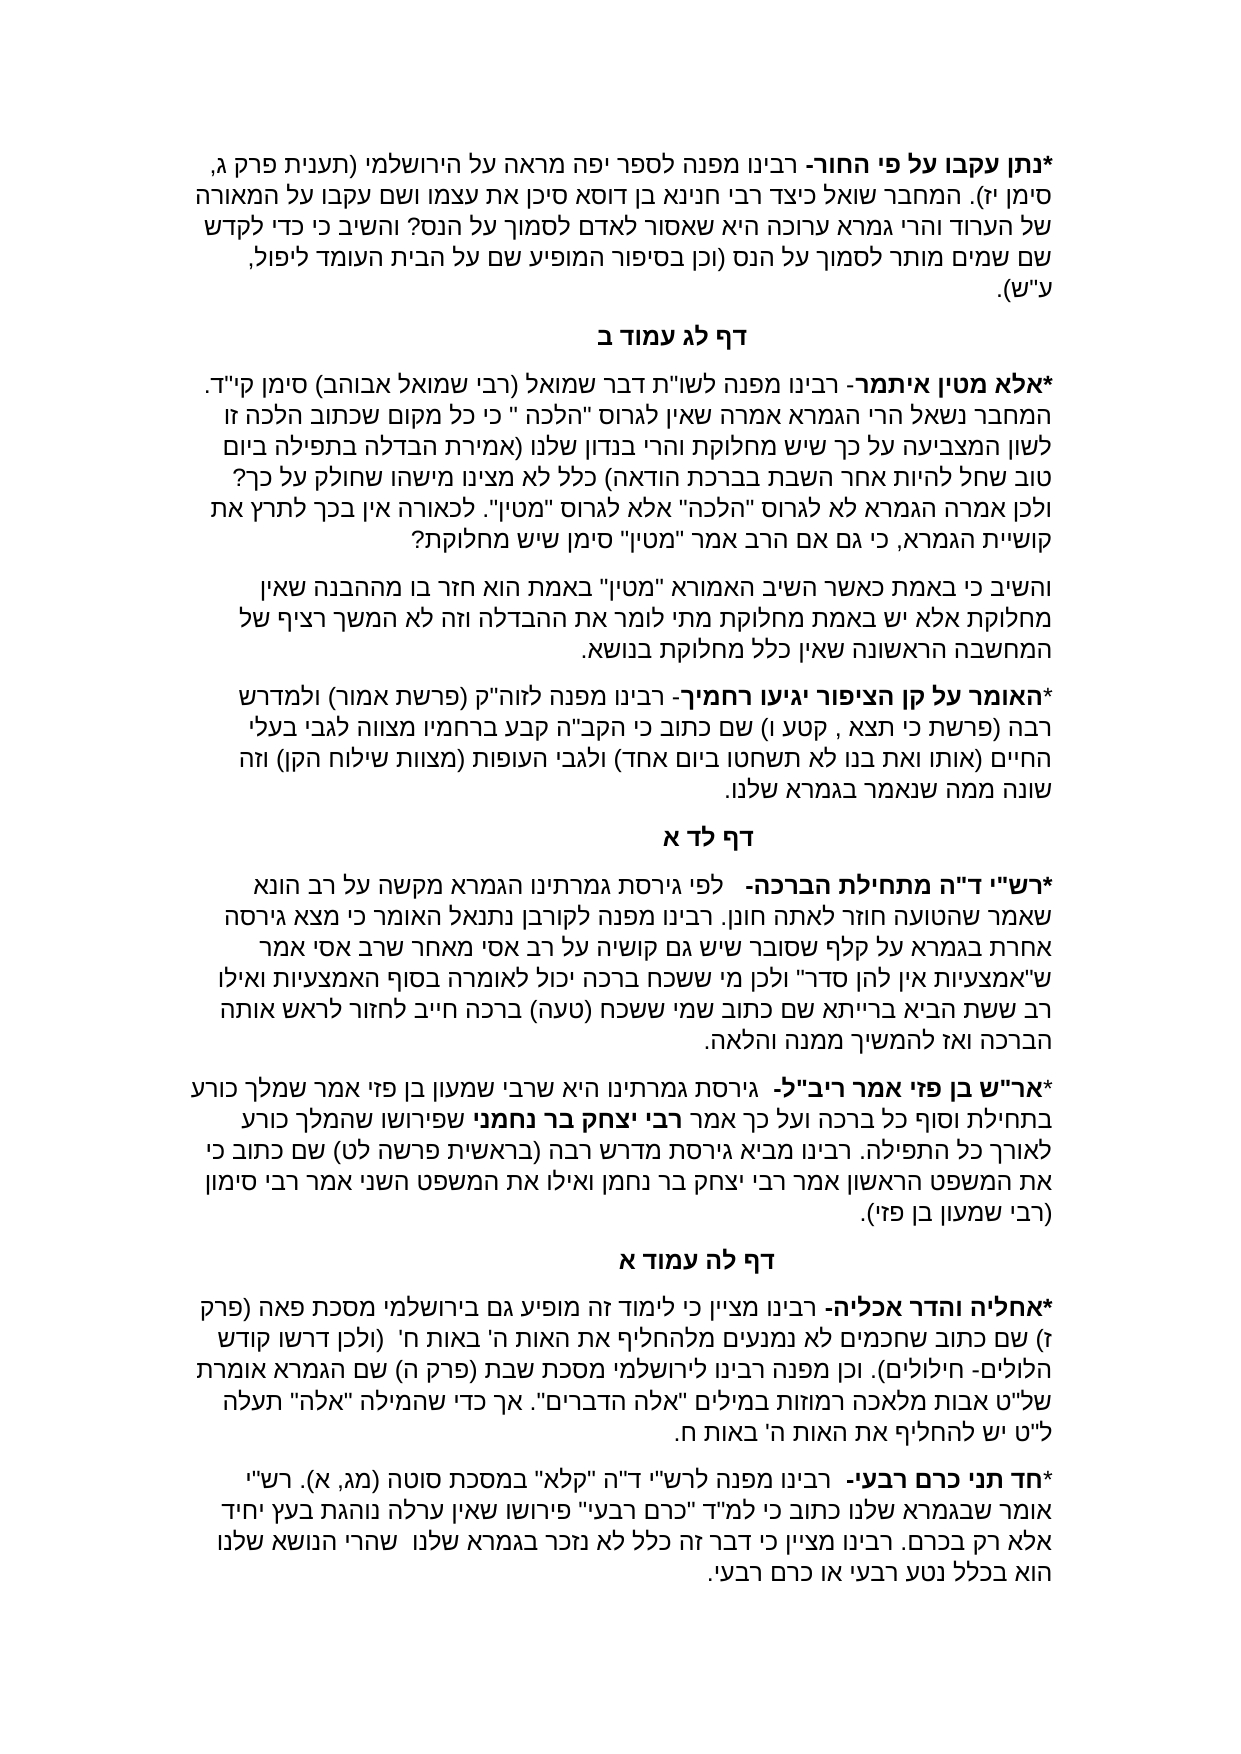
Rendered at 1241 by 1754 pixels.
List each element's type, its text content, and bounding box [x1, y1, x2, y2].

text דף לד א [187, 823, 1053, 852]
text *חד תני כרם רבעי- רבינו מפנה לרש"י ד"ה "קלא" במסכת סוטה (מג, א). רש"י אומר שבגמרא שלנו כתוב כי למ"ד "כרם רבעי" פירושו שאין ערלה נוהגת בעץ יחיד אלא רק בכרם. רבינו מציין כי דבר זה כלל לא נזכר בגמרא שלנו שהרי הנושא שלנו הוא בכלל נטע רבעי או כרם רבעי. [187, 1465, 1053, 1587]
text דף לג עמוד ב [187, 322, 1053, 351]
text *אלא מטין איתמר- רבינו מפנה לשו"ת דבר שמואל (רבי שמואל אבוהב) סימן קי"ד. המחבר נשאל הרי הגמרא אמרה שאין לגרוס "הלכה " כי כל מקום שכתוב הלכה זו לשון המצביעה על כך שיש מחלוקת והרי בנדון שלנו (אמירת הבדלה בתפילה ביום טוב שחל להיות אחר השבת בברכת הודאה) כלל לא מצינו מישהו שחולק על כך? ולכן אמרה הגמרא לא לגרוס "הלכה" אלא לגרוס "מטין". לכאורה אין בכך לתרץ את קושיית הגמרא, כי גם אם הרב אמר "מטין" סימן שיש מחלוקת? [187, 369, 1053, 553]
text דף לה עמוד א [187, 1246, 1053, 1274]
text *רש"י ד"ה מתחילת הברכה- לפי גירסת גמרתינו הגמרא מקשה על רב הונא שאמר שהטועה חוזר לאתה חונן. רבינו מפנה לקורבן נתנאל האומר כי מצא גירסה אחרת בגמרא על קלף שסובר שיש גם קושיה על רב אסי מאחר שרב אסי אמר ש"אמצעיות אין להן סדר" ולכן מי ששכח ברכה יכול לאומרה בסוף האמצעיות ואילו רב ששת הביא ברייתא שם כתוב שמי ששכח (טעה) ברכה חייב לחזור לראש אותה הברכה ואז להמשיך ממנה והלאה. [187, 871, 1053, 1055]
text *אחליה והדר אכליה- רבינו מציין כי לימוד זה מופיע גם בירושלמי מסכת פאה (פרק ז) שם כתוב שחכמים לא נמנעים מלהחליף את האות ה' באות ח' (ולכן דרשו קודש הלולים- חילולים). וכן מפנה רבינו לירושלמי מסכת שבת (פרק ה) שם הגמרא אומרת של"ט אבות מלאכה רמוזות במילים "אלה הדברים". אך כדי שהמילה "אלה" תעלה ל"ט יש להחליף את האות ה' באות ח. [187, 1293, 1053, 1446]
text והשיב כי באמת כאשר השיב האמורא "מטין" באמת הוא חזר בו מההבנה שאין מחלוקת אלא יש באמת מחלוקת מתי לומר את ההבדלה וזה לא המשך רציף של המחשבה הראשונה שאין כלל מחלוקת בנושא. [187, 572, 1053, 663]
text *האומר על קן הציפור יגיעו רחמיך- רבינו מפנה לזוה"ק (פרשת אמור) ולמדרש רבה (פרשת כי תצא , קטע ו) שם כתוב כי הקב"ה קבע ברחמיו מצווה לגבי בעלי החיים (אותו ואת בנו לא תשחטו ביום אחד) ולגבי העופות (מצוות שילוח הקן) וזה שונה ממה שנאמר בגמרא שלנו. [187, 682, 1053, 804]
text *נתן עקבו על פי החור- רבינו מפנה לספר יפה מראה על הירושלמי (תענית פרק ג, סימן יז). המחבר שואל כיצד רבי חנינא בן דוסא סיכן את עצמו ושם עקבו על המאורה של הערוד והרי גמרא ערוכה היא שאסור לאדם לסמוך על הנס? והשיב כי כדי לקדש שם שמים מותר לסמוך על הנס (וכן בסיפור המופיע שם על הבית העומד ליפול, ע"ש). [187, 150, 1053, 303]
text *אר"ש בן פזי אמר ריב"ל- גירסת גמרתינו היא שרבי שמעון בן פזי אמר שמלך כורע בתחילת וסוף כל ברכה ועל כך אמר רבי יצחק בר נחמני שפירושו שהמלך כורע לאורך כל התפילה. רבינו מביא גירסת מדרש רבה (בראשית פרשה לט) שם כתוב כי את המשפט הראשון אמר רבי יצחק בר נחמן ואילו את המשפט השני אמר רבי סימון (רבי שמעון בן פזי). [187, 1074, 1053, 1227]
